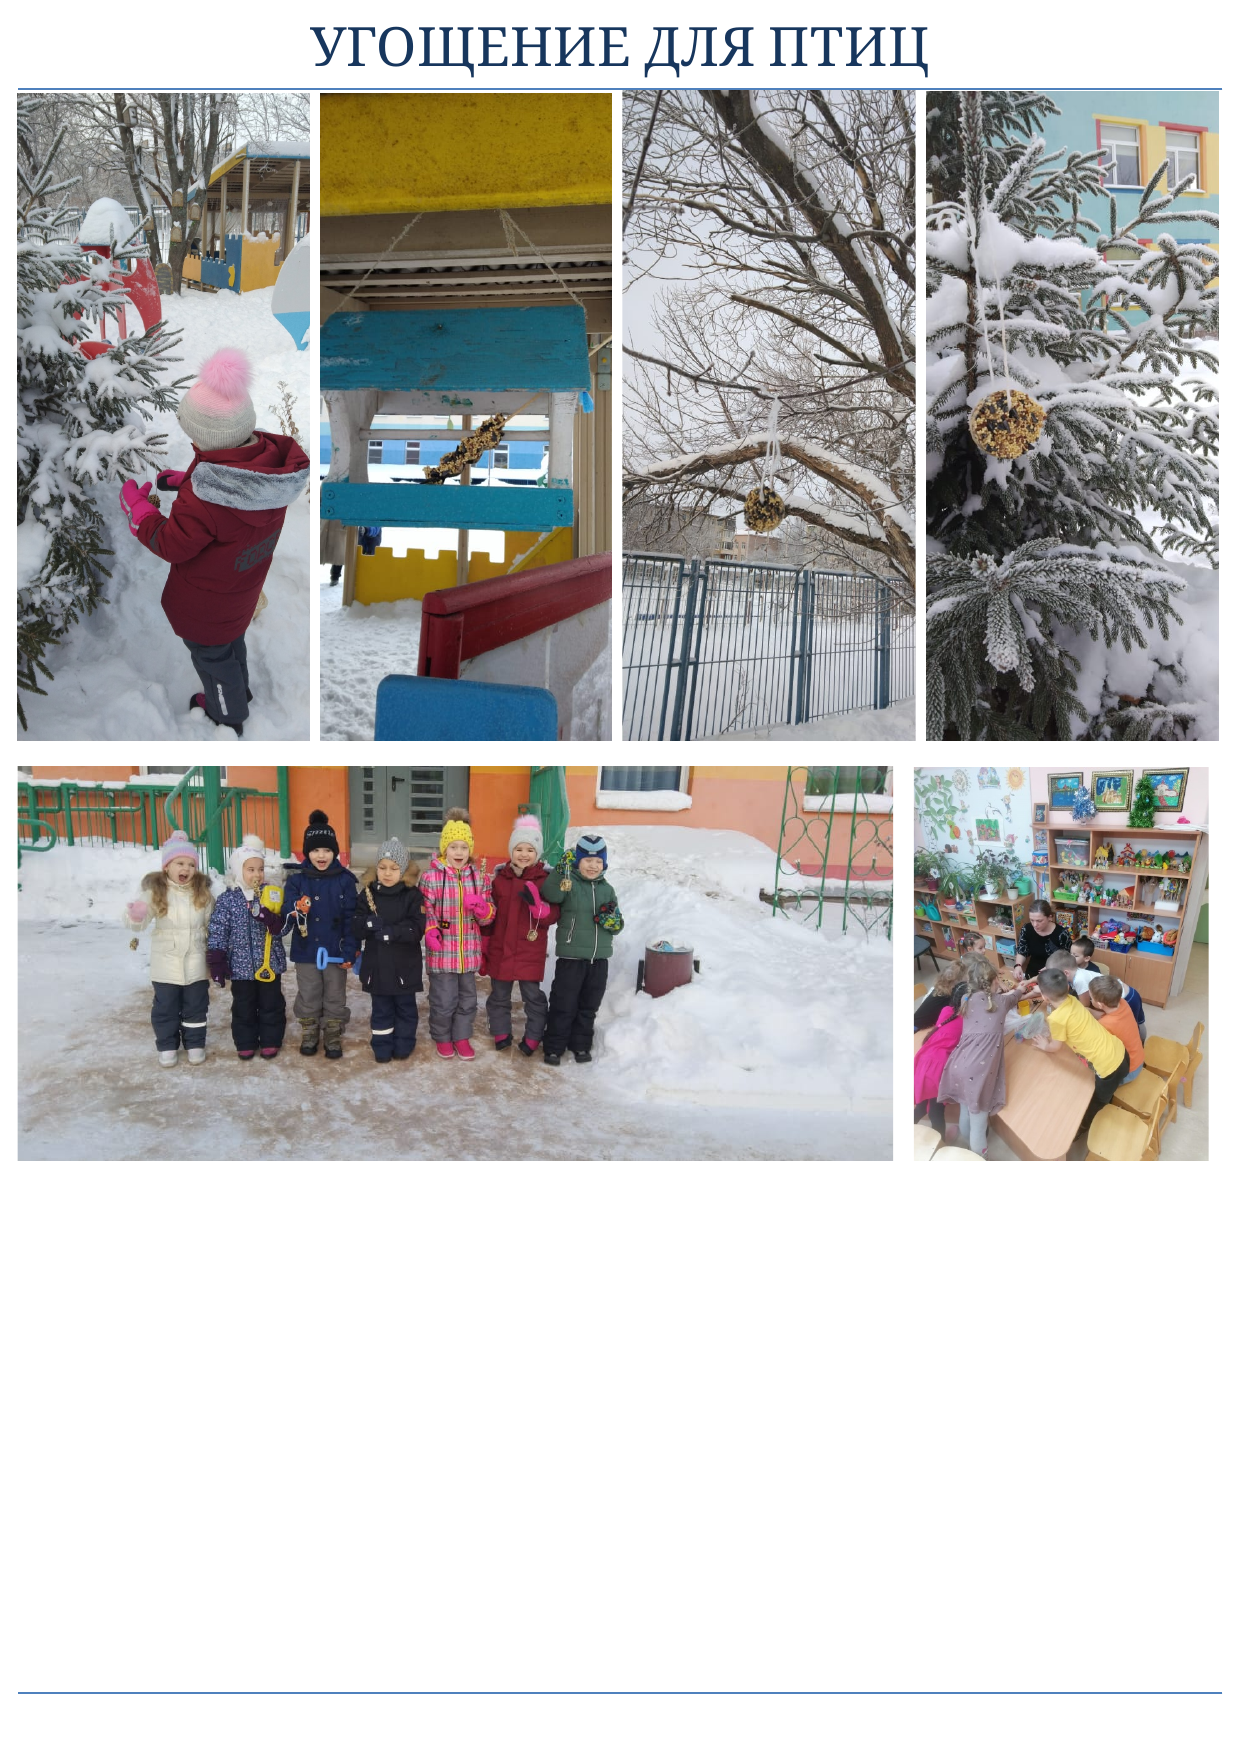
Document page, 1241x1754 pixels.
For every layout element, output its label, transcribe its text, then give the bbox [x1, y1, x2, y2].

title УГОЩЕНИЕ ДЛЯ ПТИЦ [18, 18, 1222, 88]
picture [926, 91, 1219, 741]
picture [17, 766, 894, 1161]
picture [320, 93, 612, 741]
picture [622, 90, 916, 741]
picture [913, 767, 1209, 1161]
picture [17, 93, 310, 741]
